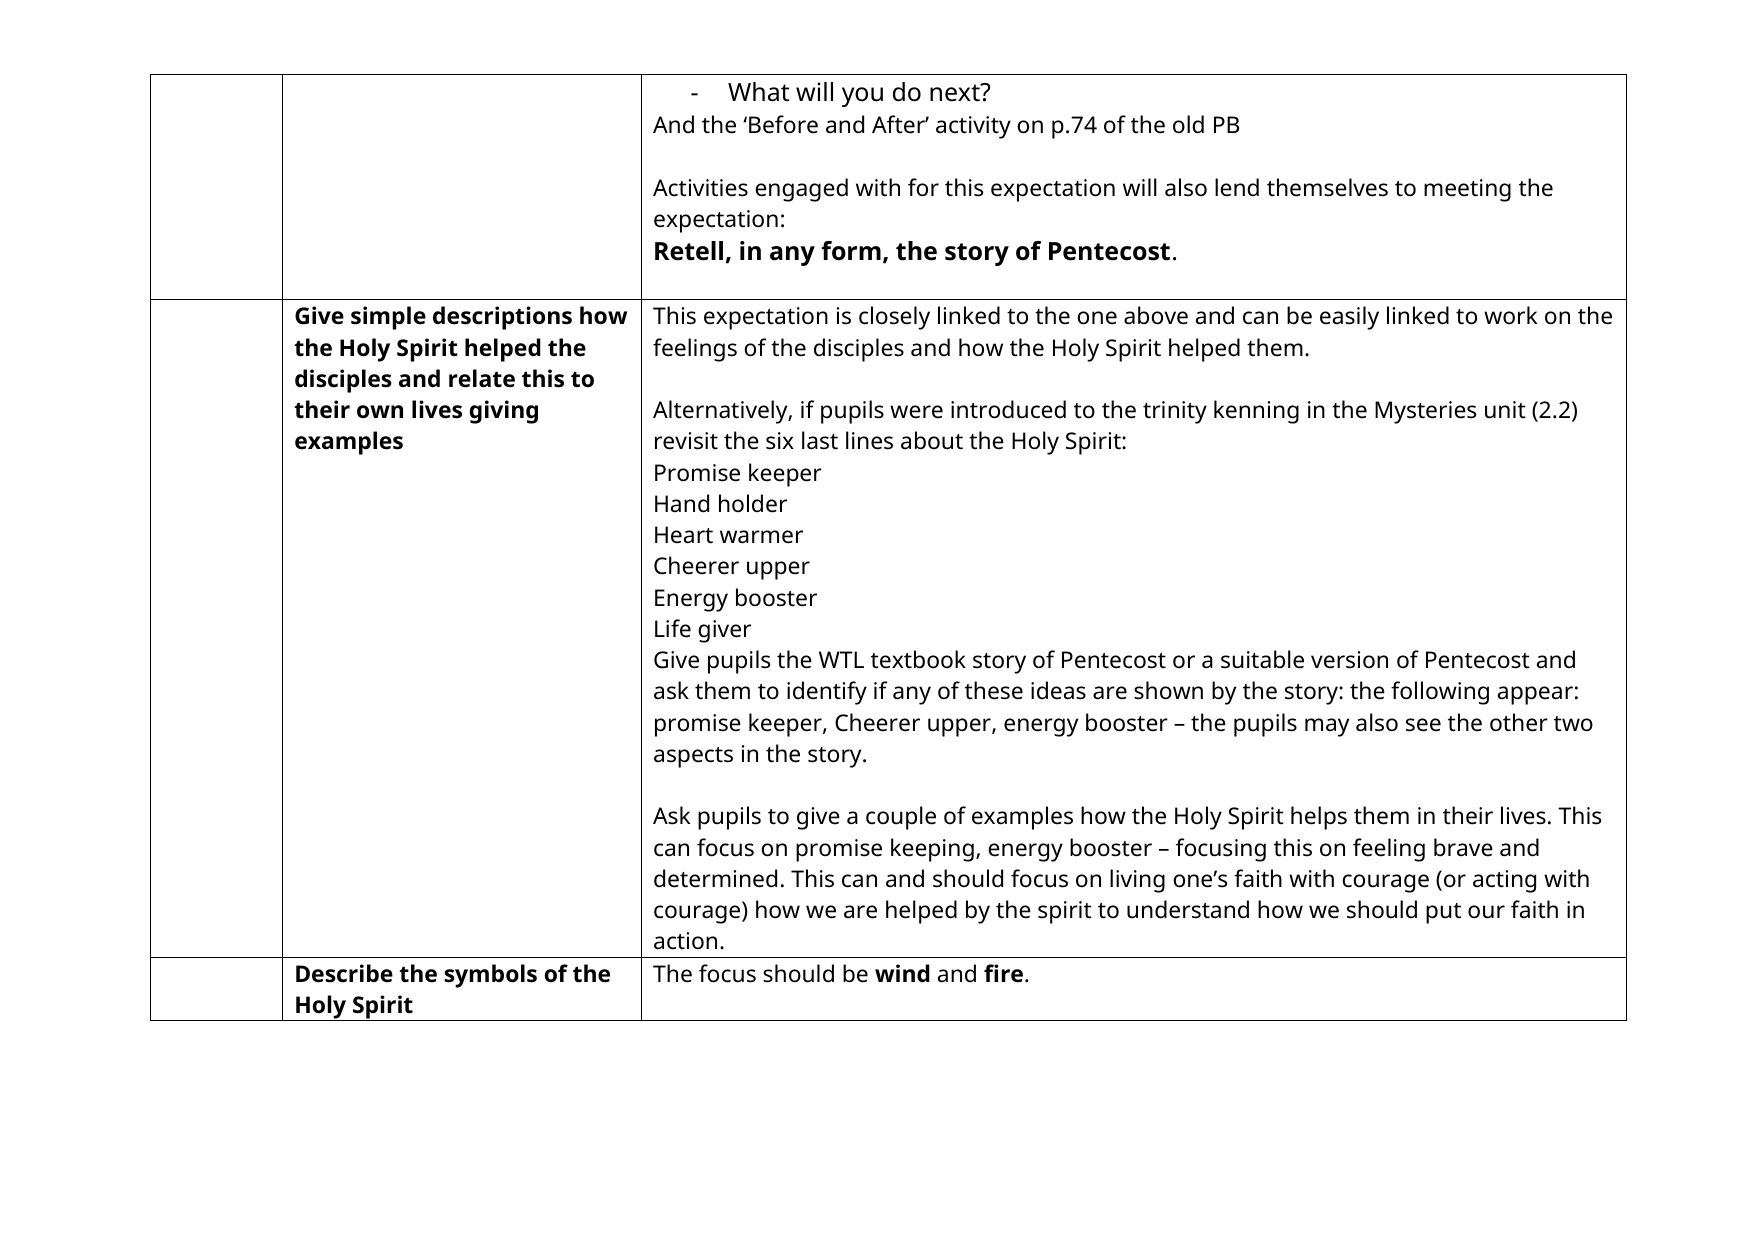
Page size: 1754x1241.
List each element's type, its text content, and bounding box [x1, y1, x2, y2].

table_cell Give simple descriptions how the Holy Spirit helped the disciples and relate this to their own lives giving examples [283, 300, 641, 957]
table_cell [151, 300, 282, 957]
table_cell [151, 958, 282, 1020]
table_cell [283, 958, 641, 1020]
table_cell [642, 75, 1626, 299]
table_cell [642, 958, 1626, 1020]
table_cell This expectation is closely linked to the one above and can be easily linked to work on the feelings of the disciples and how the Holy Spirit helped them. Alternatively, if pupils were introduced to the trinity kenning in the Mysteries unit (2.2) revisit the six last lines about the Holy Spirit: Promise keeper Hand holder Heart warmer Cheerer upper Energy booster Life giver Give pupils the WTL textbook story of Pentecost or a suitable version of Pentecost and ask them to identify if any of these ideas are shown by the story: the following appear: promise keeper, Cheerer upper, energy booster – the pupils may also see the other two aspects in the story. Ask pupils to give a couple of examples how the Holy Spirit helps them in their lives. This can focus on promise keeping, energy booster – focusing this on feeling brave and determined. This can and should focus on living one’s faith with courage (or acting with courage) how we are helped by the spirit to understand how we should put our faith in action. [642, 300, 1626, 957]
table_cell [283, 75, 641, 299]
table_cell [151, 75, 282, 299]
